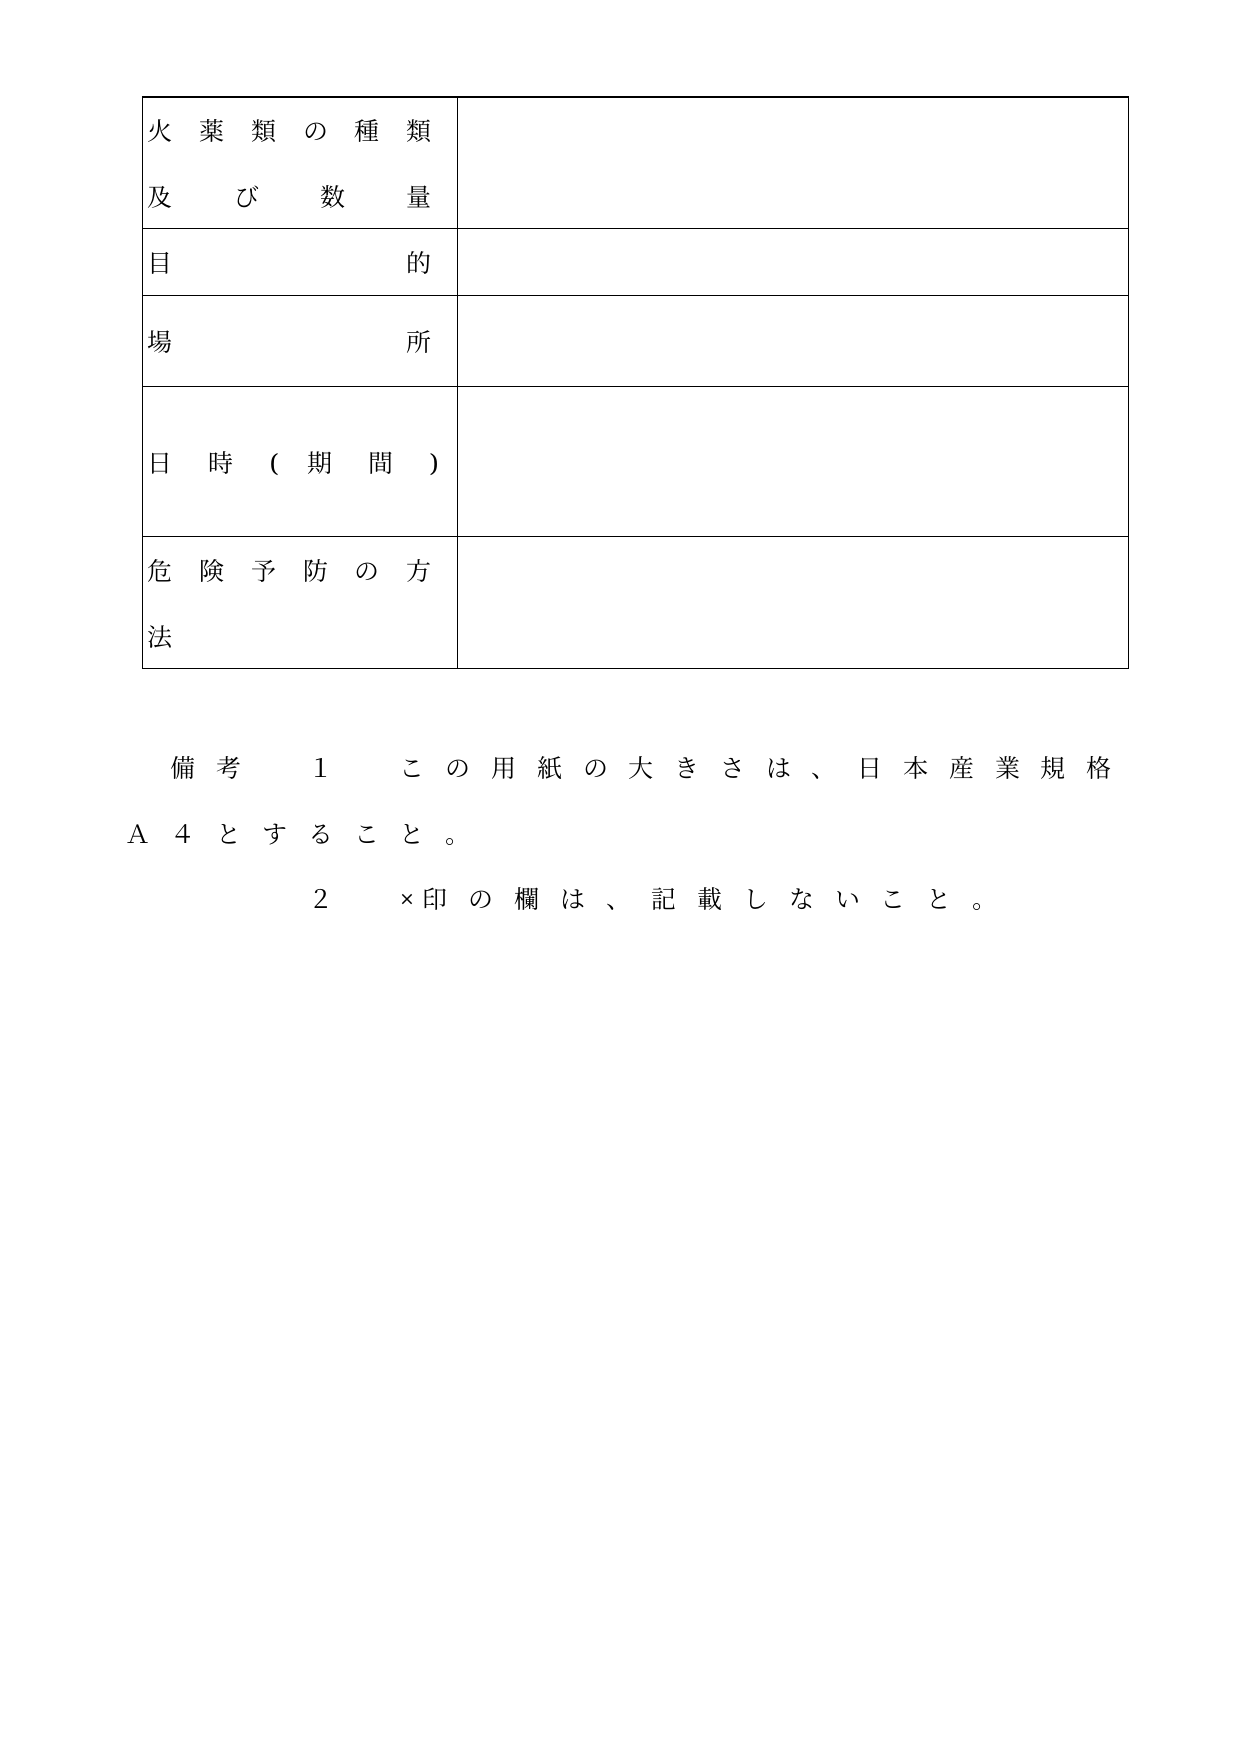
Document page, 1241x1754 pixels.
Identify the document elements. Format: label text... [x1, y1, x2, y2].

table_cell [458, 98, 1128, 228]
table_cell 火薬類の種類及び数量 [143, 98, 457, 228]
table_cell [458, 296, 1128, 386]
text 備考 １ この用紙の大きさは、日本産業規格Ａ４とすること。 [125, 734, 1133, 865]
table_cell 危険予防の方法 [143, 537, 457, 668]
table_cell 場所 [143, 296, 457, 386]
table_cell [458, 537, 1128, 668]
text ２ ×印の欄は、記載しないこと。 [125, 865, 1133, 931]
table_cell [458, 229, 1128, 295]
table_cell 目的 [143, 229, 457, 295]
table_cell [458, 387, 1128, 536]
table_cell 日時(期間) [143, 387, 457, 536]
